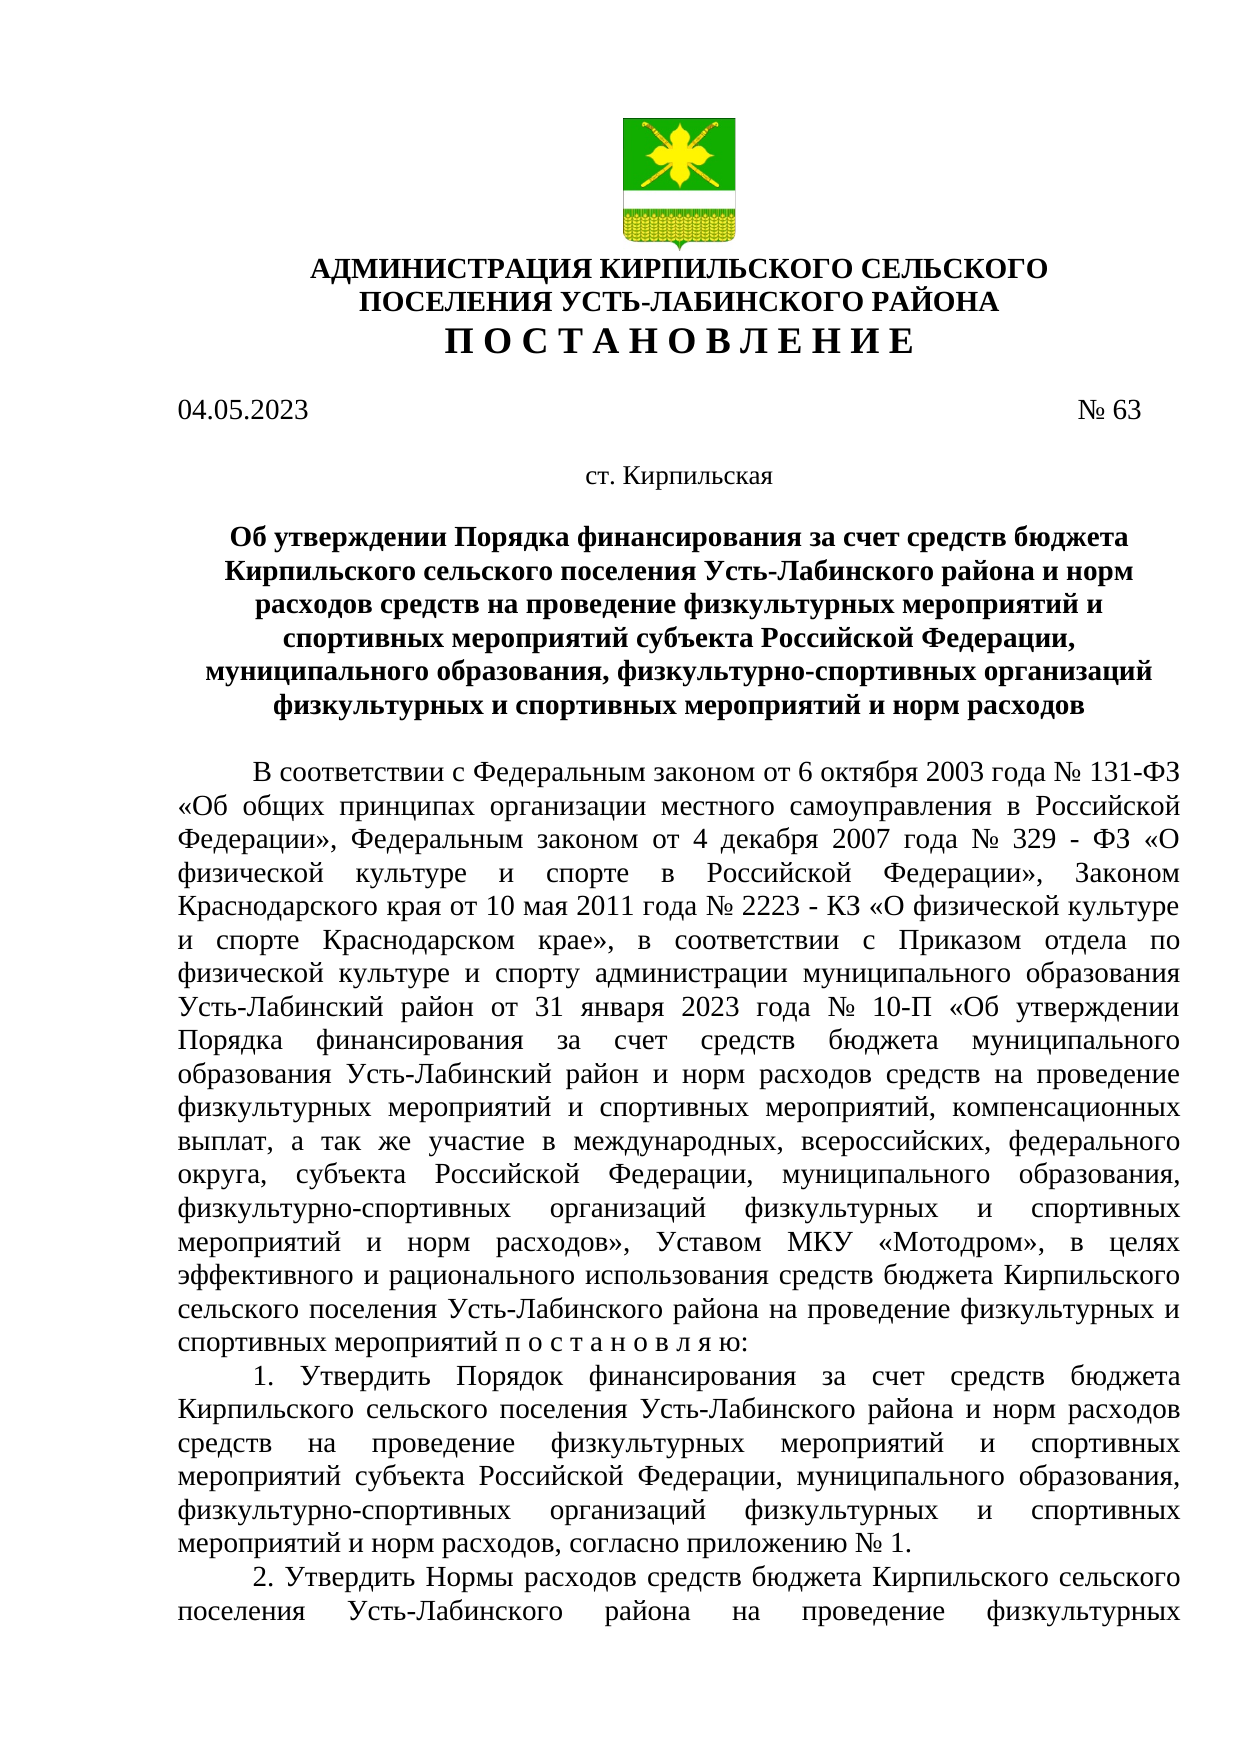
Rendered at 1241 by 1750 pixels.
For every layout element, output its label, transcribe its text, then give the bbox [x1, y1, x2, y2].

picture [623, 118, 736, 251]
text П О С Т А Н О В Л Е Н И Е [177, 318, 1181, 361]
text 1. Утвердить Порядок финансирования за счет средств бюджета Кирпильского сельского поселения Усть-Лабинского района и норм расходов средств на проведение физкультурных мероприятий и спортивных мероприятий субъекта Российской Федерации, муниципального образования, физкультурно-спортивных организаций физкультурных и спортивных мероприятий и норм расходов, согласно приложению № 1. [177, 1358, 1181, 1559]
text ст. Кирпильская [177, 459, 1181, 491]
text АДМИНИСТРАЦИЯ КИРПИЛЬСКОГО СЕЛЬСКОГО [177, 251, 1181, 284]
text ПОСЕЛЕНИЯ УСТЬ-ЛАБИНСКОГО РАЙОНА [177, 284, 1181, 318]
text В соответствии с Федеральным законом от 6 октября 2003 года № 131-ФЗ «Об общих принципах организации местного самоуправления в Российской Федерации», Федеральным законом от 4 декабря 2007 года № 329 - ФЗ «О физической культуре и спорте в Российской Федерации», Законом Краснодарского края от 10 мая 2011 года № 2223 - КЗ «О физической культуре и спорте Краснодарском крае», в соответствии с Приказом отдела по физической культуре и спорту администрации муниципального образования Усть-Лабинский район от 31 января 2023 года № 10-П «Об утверждении Порядка финансирования за счет средств бюджета муниципального образования Усть-Лабинский район и норм расходов средств на проведение физкультурных мероприятий и спортивных мероприятий, компенсационных выплат, а так же участие в международных, всероссийских, федерального округа, субъекта Российской Федерации, муниципального образования, физкультурно-спортивных организаций физкультурных и спортивных мероприятий и норм расходов», Уставом МКУ «Мотодром», в целях эффективного и рационального использования средств бюджета Кирпильского сельского поселения Усть-Лабинского района на проведение физкультурных и спортивных мероприятий п о с т а н о в л я ю: [177, 754, 1181, 1358]
text Об утверждении Порядка финансирования за счет средств бюджета Кирпильского сельского поселения Усть-Лабинского района и норм расходов средств на проведение физкультурных мероприятий и спортивных мероприятий субъекта Российской Федерации, муниципального образования, физкультурно-спортивных организаций физкультурных и спортивных мероприятий и норм расходов [177, 519, 1181, 721]
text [177, 1559, 1181, 1626]
text 04.05.2023 № 63 [177, 392, 1181, 426]
